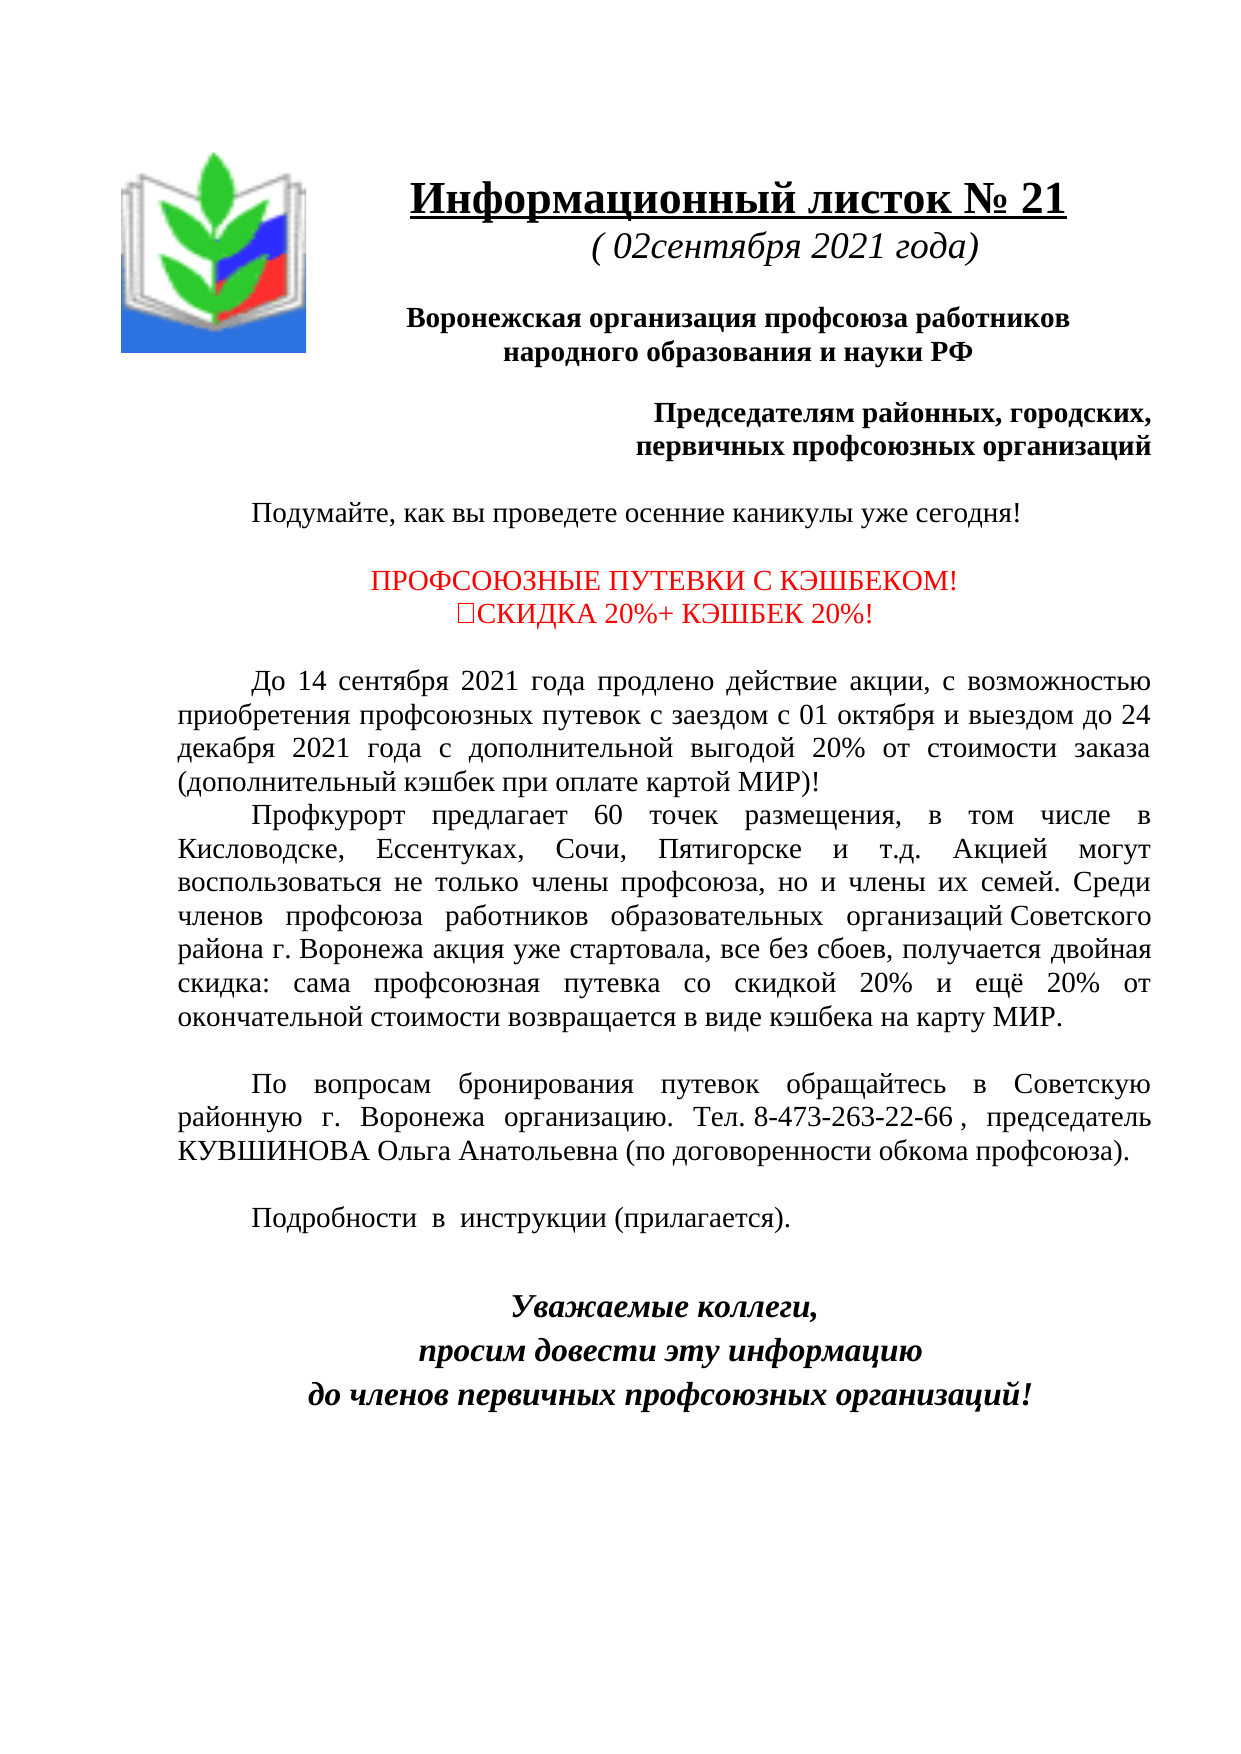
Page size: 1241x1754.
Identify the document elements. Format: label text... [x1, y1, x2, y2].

text Профкурорт предлагает 60 точек размещения, в том числе в Кисловодске, Ессентуках, Сочи, Пятигорске и т.д. Акцией могут воспользоваться не только члены профсоюза, но и члены их семей. Среди членов профсоюза работников образовательных организаций Советского района г. Воронежа акция уже стартовала, все без сбоев, получается двойная скидка: сама профсоюзная путевка со скидкой 20% и ещё 20% от окончательной стоимости возвращается в виде кэшбека на карту МИР. [177, 797, 1152, 1032]
text Подумайте, как вы проведете осенние каникулы уже сегодня! [177, 496, 1152, 529]
text народного образования и науки РФ [177, 334, 1152, 367]
text Информационный листок № 21 [307, 171, 1152, 223]
text Просим обратить внимание на особые условия акции! [121, 152, 307, 353]
text ПРОФСОЮЗНЫЕ ПУТЕВКИ С КЭШБЕКОМ! [177, 563, 1152, 596]
text Подробности в инструкции (прилагается). [177, 1200, 1152, 1233]
text 💥СКИДКА 20%+ КЭШБЕК 20%! [177, 596, 1152, 630]
text до членов первичных профсоюзных организаций! [190, 1375, 1152, 1413]
text Уважаемые коллеги, [177, 1287, 1152, 1325]
text По вопросам бронирования путевок обращайтесь в Советскую районную г. Воронежа организацию. Тел. 8-473-263-22-66 , председатель КУВШИНОВА Ольга Анатольевна (по договоренности обкома профсоюза). [177, 1066, 1152, 1166]
text До 14 сентября 2021 года продлено действие акции, с возможностью приобретения профсоюзных путевок с заездом с 01 октября и выездом до 24 декабря 2021 года с дополнительной выгодой 20% от стоимости заказа (дополнительный кэшбек при оплате картой МИР)! [177, 663, 1152, 797]
text первичных профсоюзных организаций [177, 428, 1152, 462]
text Воронежская организация профсоюза работников [307, 300, 1152, 334]
text просим довести эту информацию [190, 1331, 1152, 1369]
text Председателям районных, городских, [177, 395, 1152, 428]
text ( 02сентября 2021 года) [307, 223, 1152, 267]
